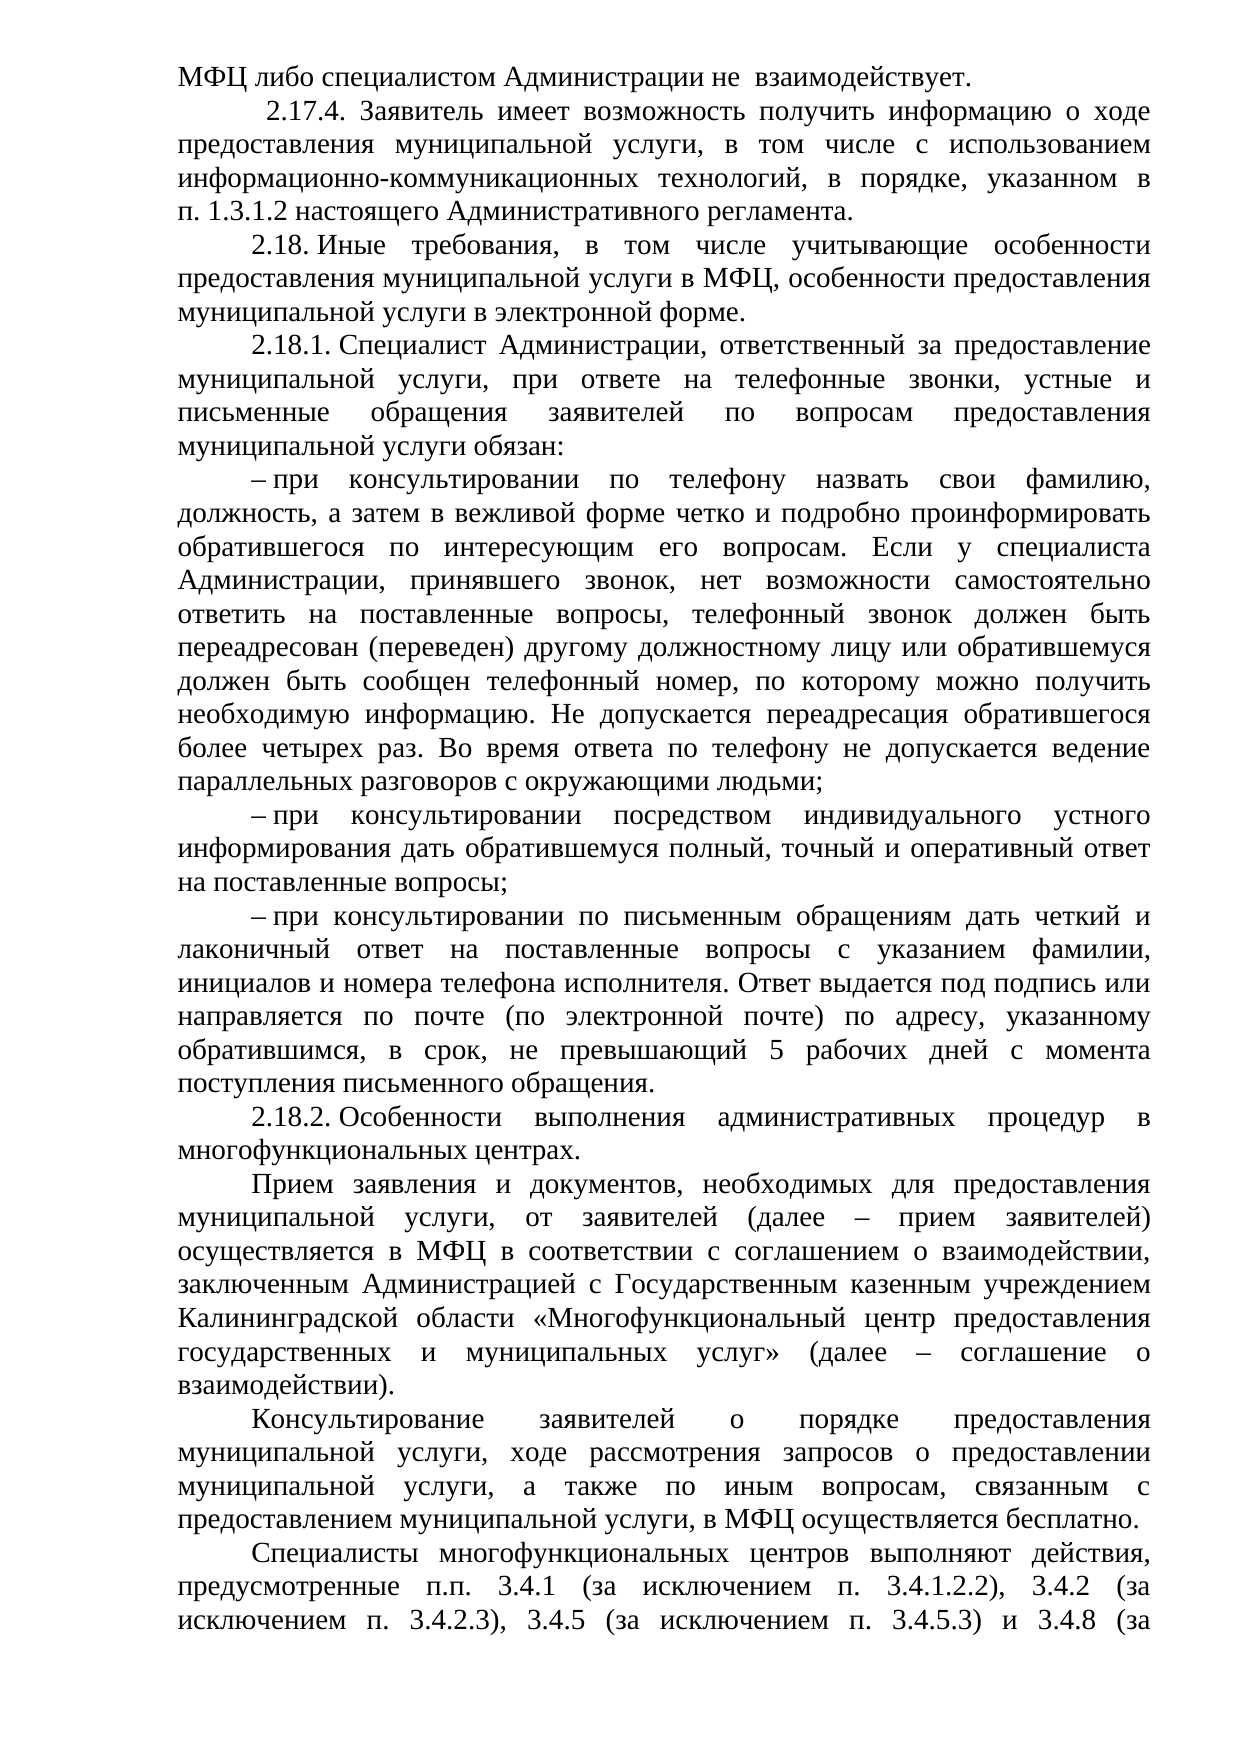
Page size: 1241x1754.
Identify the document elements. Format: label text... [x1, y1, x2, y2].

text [177, 59, 1152, 93]
text 2.17.4. Заявитель имеет возможность получить информацию о ходе предоставления муниципальной услуги, в том числе с использованием информационно-коммуникационных технологий, в порядке, указанном в п. 1.3.1.2 настоящего Административного регламента. [177, 93, 1152, 227]
text 2.18. Иные требования, в том числе учитывающие особенности предоставления муниципальной услуги в МФЦ, особенности предоставления муниципальной услуги в электронной форме. [177, 227, 1152, 327]
text – при консультировании по телефону назвать свои фамилию, должность, а затем в вежливой форме четко и подробно проинформировать обратившегося по интересующим его вопросам. Если у специалиста Администрации, принявшего звонок, нет возможности самостоятельно ответить на поставленные вопросы, телефонный звонок должен быть переадресован (переведен) другому должностному лицу или обратившемуся должен быть сообщен телефонный номер, по которому можно получить необходимую информацию. Не допускается переадресация обратившегося более четырех раз. Во время ответа по телефону не допускается ведение параллельных разговоров с окружающими людьми; [177, 462, 1152, 797]
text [177, 1535, 1152, 1636]
text Прием заявления и документов, необходимых для предоставления муниципальной услуги, от заявителей (далее – прием заявителей) осуществляется в МФЦ в соответствии с соглашением о взаимодействии, заключенным Администрацией с Государственным казенным учреждением Калининградской области «Многофункциональный центр предоставления государственных и муниципальных услуг» (далее – соглашение о взаимодействии). [177, 1166, 1152, 1401]
text – при консультировании посредством индивидуального устного информирования дать обратившемуся полный, точный и оперативный ответ на поставленные вопросы; [177, 797, 1152, 898]
text Консультирование заявителей о порядке предоставления муниципальной услуги, ходе рассмотрения запросов о предоставлении муниципальной услуги, а также по иным вопросам, связанным с предоставлением муниципальной услуги, в МФЦ осуществляется бесплатно. [177, 1401, 1152, 1535]
text 2.18.2. Особенности выполнения административных процедур в многофункциональных центрах. [177, 1099, 1152, 1166]
text 2.18.1. Специалист Администрации, ответственный за предоставление муниципальной услуги, при ответе на телефонные звонки, устные и письменные обращения заявителей по вопросам предоставления муниципальной услуги обязан: [177, 327, 1152, 462]
text – при консультировании по письменным обращениям дать четкий и лаконичный ответ на поставленные вопросы с указанием фамилии, инициалов и номера телефона исполнителя. Ответ выдается под подпись или направляется по почте (по электронной почте) по адресу, указанному обратившимся, в срок, не превышающий 5 рабочих дней с момента поступления письменного обращения. [177, 898, 1152, 1099]
